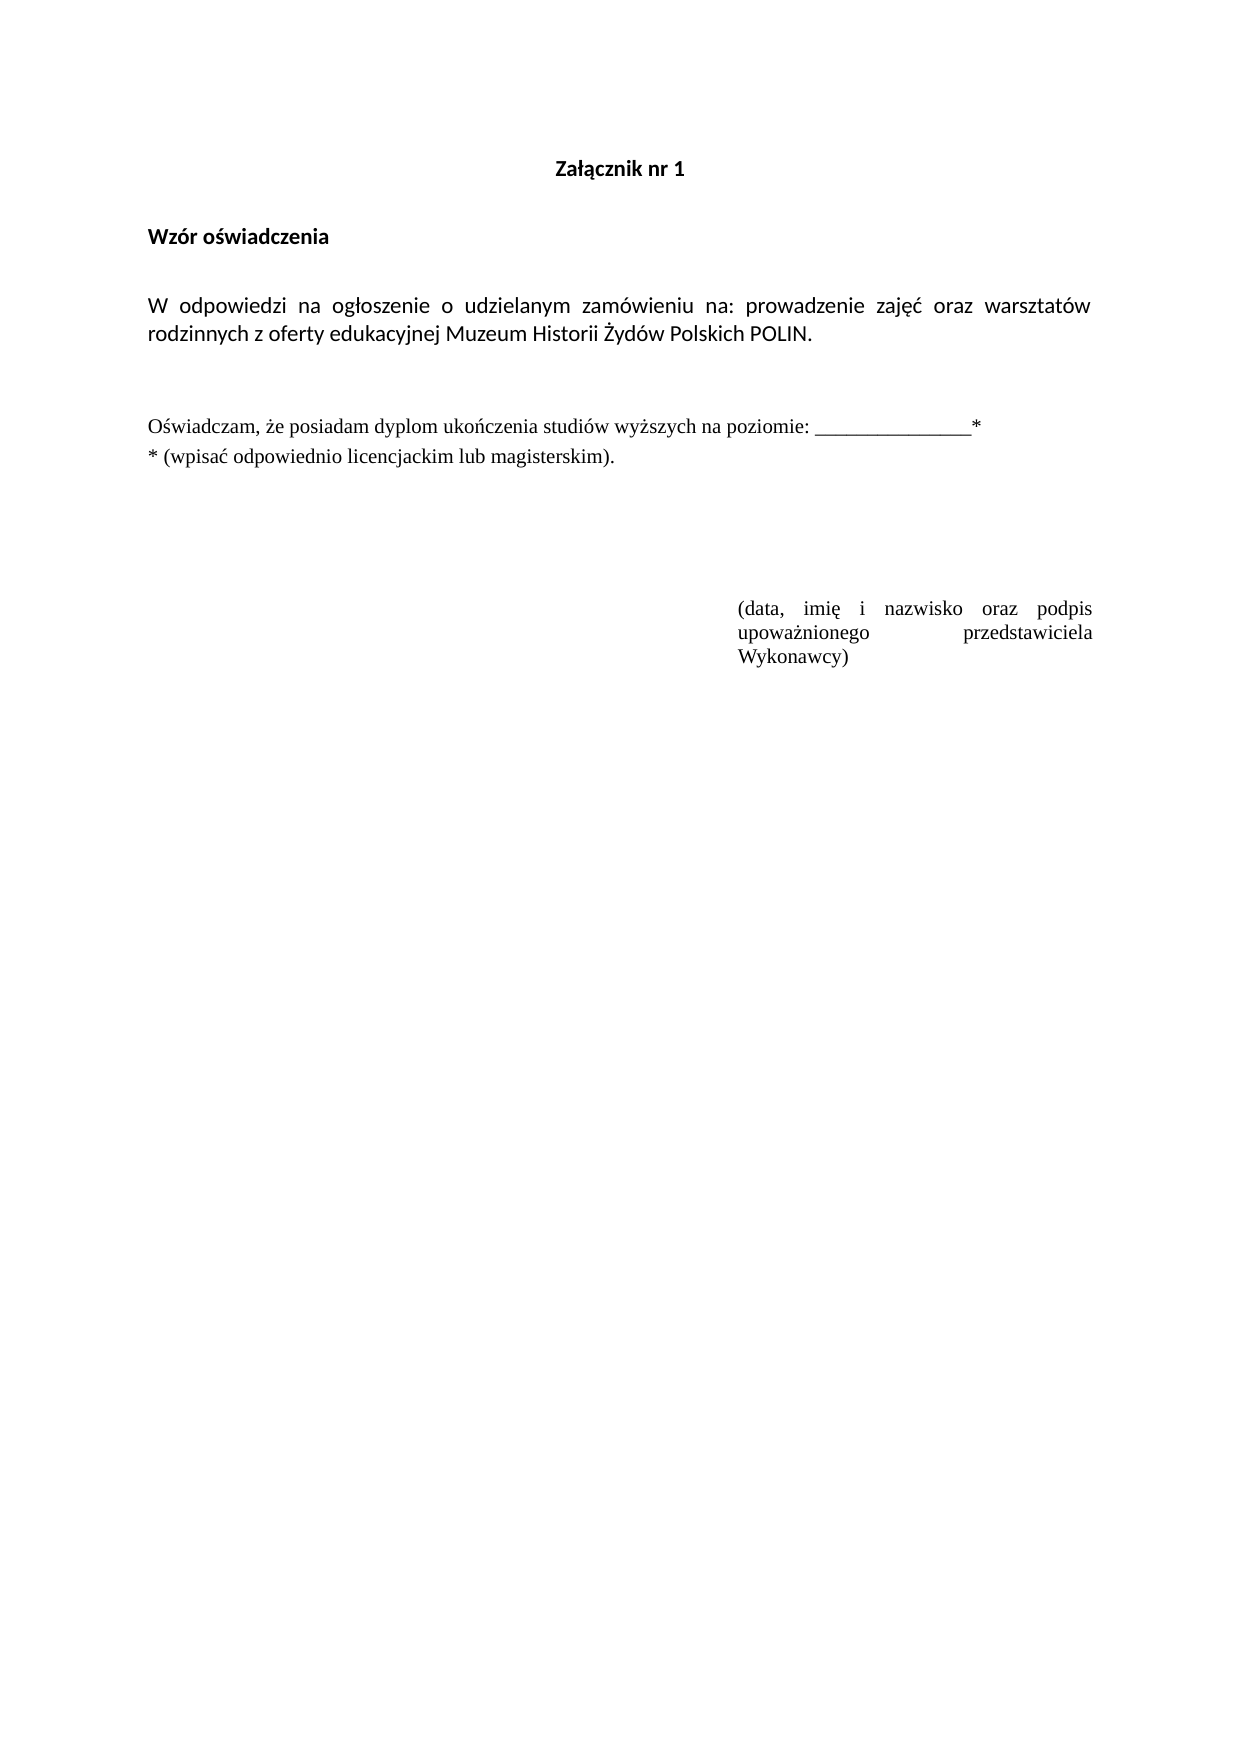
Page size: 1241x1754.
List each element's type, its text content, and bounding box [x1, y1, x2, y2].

text Załącznik nr 1 [148, 154, 1093, 182]
text Oświadczam, że posiadam dyplom ukończenia studiów wyższych na poziomie: _______________* [148, 414, 1093, 438]
text * (wpisać odpowiednio licencjackim lub magisterskim). [148, 444, 1093, 468]
text W odpowiedzi na ogłoszenie o udzielanym zamówieniu na: prowadzenie zajęć oraz warsztatów rodzinnych z oferty edukacyjnej Muzeum Historii Żydów Polskich POLIN. [148, 291, 1093, 347]
text Wzór oświadczenia [148, 222, 1093, 250]
text (data, imię i nazwisko oraz podpis upoważnionego przedstawiciela Wykonawcy) [738, 596, 1093, 668]
